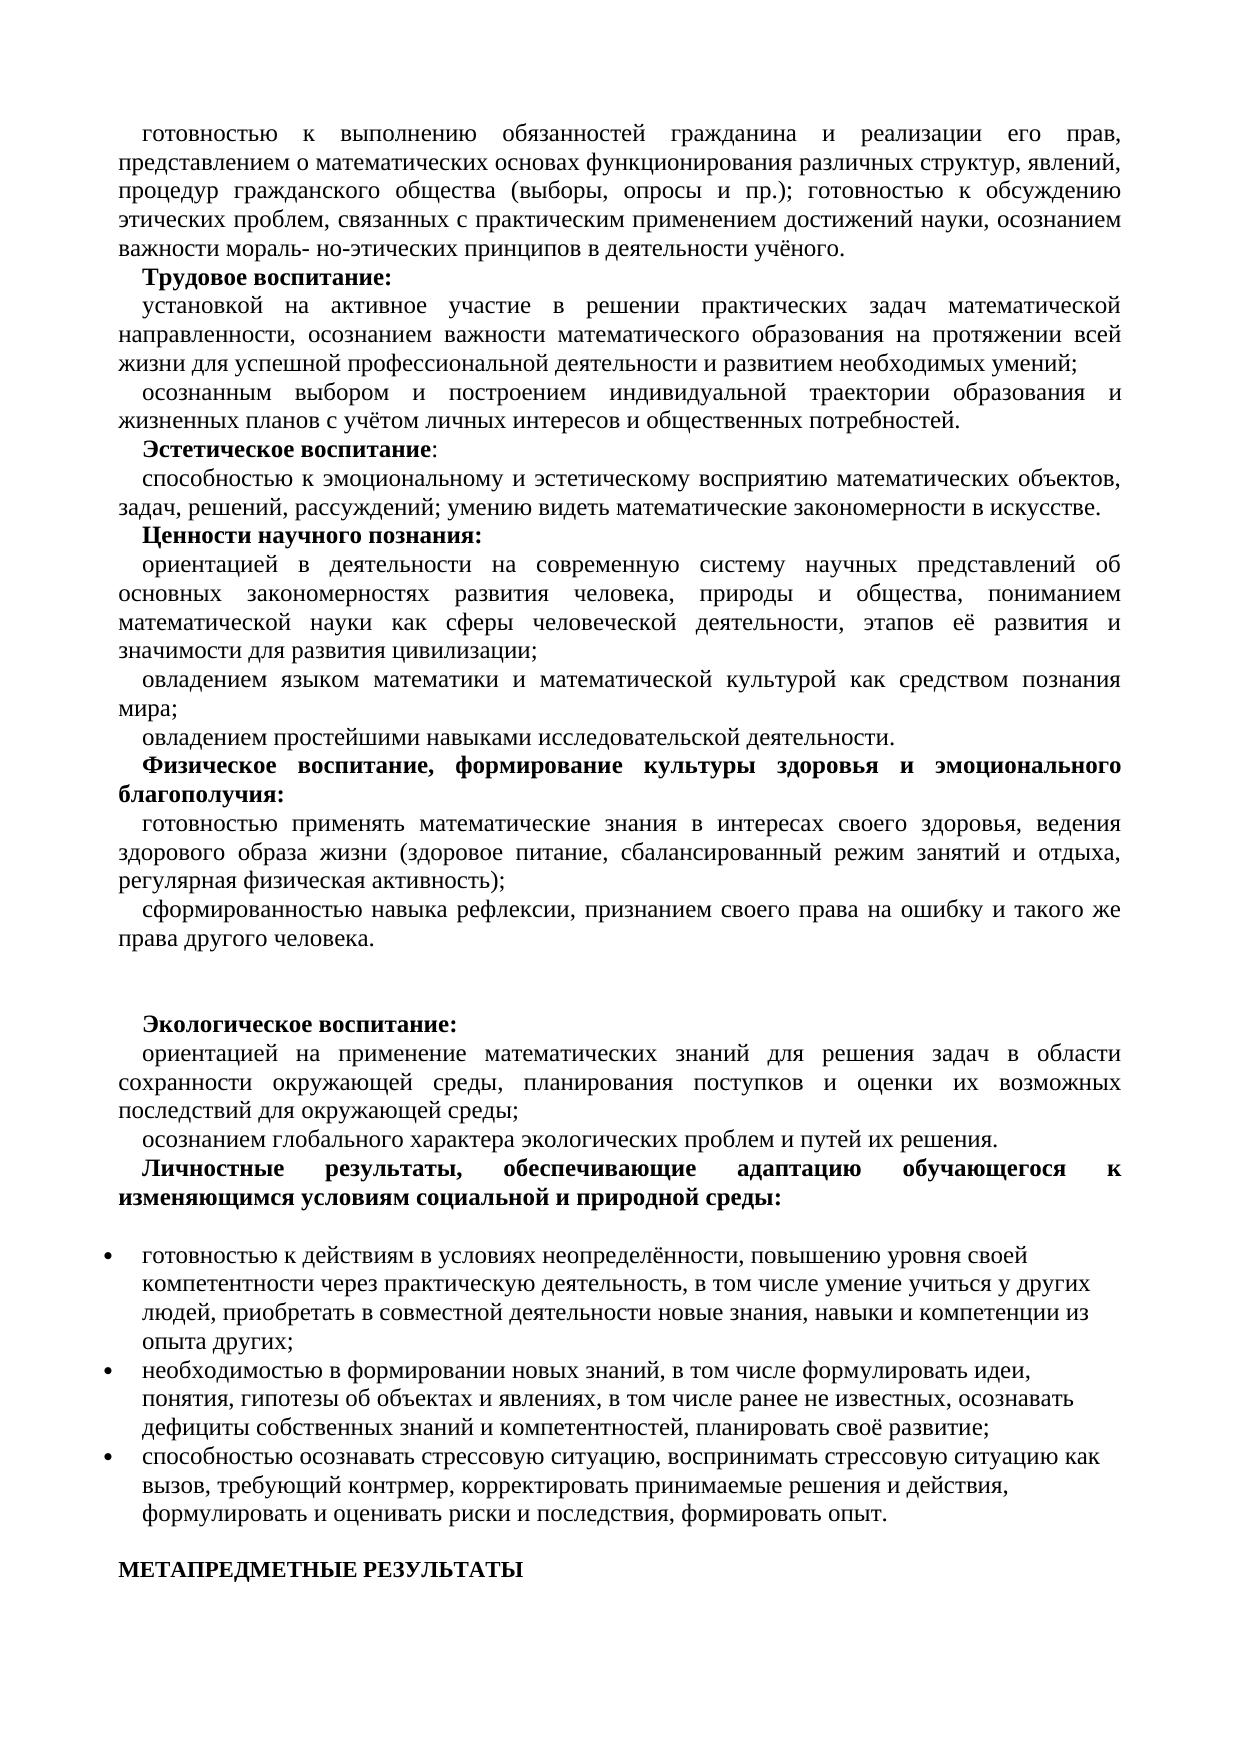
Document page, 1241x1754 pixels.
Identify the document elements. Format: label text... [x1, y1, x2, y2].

text ориентацией в деятельности на современную систему научных представлений об основных закономерностях развития человека, природы и общества, пониманием математической науки как сферы человеческой деятельности, этапов её развития и значимости для развития цивилизации; [118, 549, 1122, 664]
text Трудовое воспитание: [118, 262, 1122, 291]
text готовностью применять математические знания в интересах своего здоровья, ведения здорового образа жизни (здоровое питание, сбалансированный режим занятий и отдыха, регулярная физическая активность); [118, 808, 1122, 894]
list необходимостью в формировании новых знаний, в том числе формулировать идеи, понятия, гипотезы об объектах и явлениях, в том числе ранее не известных, осознавать дефициты собственных знаний и компетентностей, планировать своё развитие; [104, 1355, 1122, 1441]
text осознанием глобального характера экологических проблем и путей их решения. [118, 1124, 1122, 1153]
text овладением простейшими навыками исследовательской деятельности. [118, 722, 1122, 751]
text сформированностью навыка рефлексии, признанием своего права на ошибку и такого же права другого человека. [118, 894, 1122, 952]
text МЕТАПРЕДМЕТНЫЕ РЕЗУЛЬТАТЫ [118, 1556, 1122, 1583]
text осознанным выбором и построением индивидуальной траектории образования и жизненных планов с учётом личных интересов и общественных потребностей. [118, 377, 1122, 434]
text способностью к эмоциональному и эстетическому восприятию математических объектов, задач, решений, рассуждений; умению видеть математические закономерности в искусстве. [118, 463, 1122, 521]
text готовностью к выполнению обязанностей гражданина и реализации его прав, представлением о математических основах функционирования различных структур, явлений, процедур гражданского общества (выборы, опросы и пр.); готовностью к обсуждению этических проблем, связанных с практическим применением достижений науки, осознанием важности мораль- но-этических принципов в деятельности учёного. [118, 118, 1122, 262]
text ориентацией на применение математических знаний для решения задач в области сохранности окружающей среды, планирования поступков и оценки их возможных последствий для окружающей среды; [118, 1038, 1122, 1124]
text Эстетическое воспитание: [118, 434, 1122, 463]
list способностью осознавать стрессовую ситуацию, воспринимать стрессовую ситуацию как вызов, требующий контрмер, корректировать принимаемые решения и действия, формулировать и оценивать риски и последствия, формировать опыт. [104, 1441, 1122, 1527]
list готовностью к действиям в условиях неопределённости, повышению уровня своей компетентности через практическую деятельность, в том числе умение учиться у других людей, приобретать в совместной деятельности новые знания, навыки и компетенции из опыта других; [104, 1240, 1122, 1355]
text овладением языком математики и математической культурой как средством познания мира; [118, 664, 1122, 722]
text Физическое воспитание, формирование культуры здоровья и эмоционального благополучия: [118, 751, 1122, 808]
text установкой на активное участие в решении практических задач математической направленности, осознанием важности математического образования на протяжении всей жизни для успешной профессиональной деятельности и развитием необходимых умений; [118, 291, 1122, 377]
text Ценности научного познания: [118, 521, 1122, 549]
text Экологическое воспитание: [118, 1009, 1122, 1038]
text Личностные результаты, обеспечивающие адаптацию обучающегося к изменяющимся условиям социальной и природной среды: [118, 1153, 1122, 1211]
